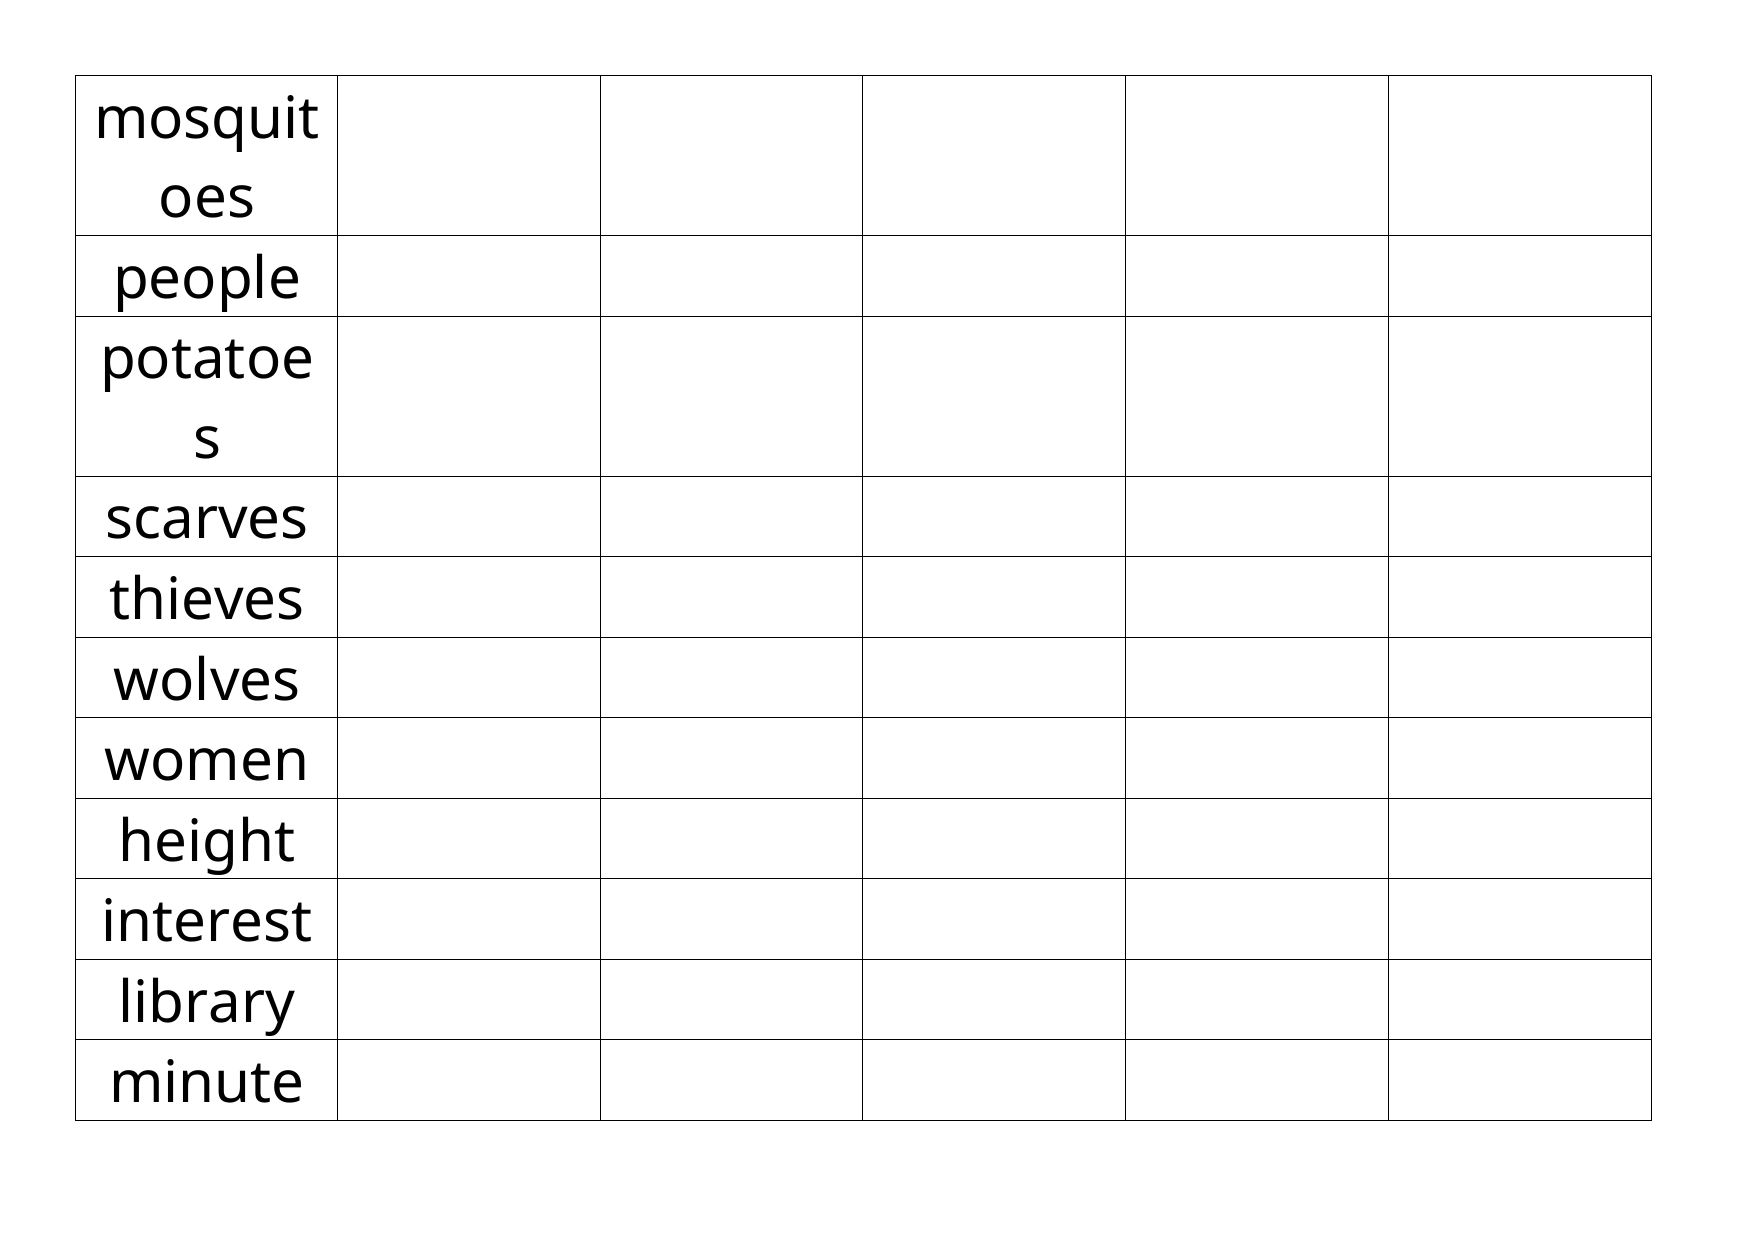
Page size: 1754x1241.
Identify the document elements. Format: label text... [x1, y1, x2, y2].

table_cell [338, 557, 600, 637]
table_cell women [76, 718, 337, 798]
table_cell [1126, 236, 1388, 316]
table_cell [1126, 76, 1388, 235]
table_cell [1126, 638, 1388, 717]
table_cell [338, 76, 600, 235]
table_cell [1126, 317, 1388, 476]
table_cell [863, 799, 1125, 878]
table_cell [1389, 879, 1651, 959]
table_cell [601, 236, 862, 316]
table_cell [1126, 557, 1388, 637]
table_cell [1389, 317, 1651, 476]
table_cell [601, 960, 862, 1039]
table_cell [1389, 477, 1651, 556]
table_cell [601, 1040, 862, 1120]
table_cell [601, 879, 862, 959]
table_cell [1389, 557, 1651, 637]
table_cell [338, 1040, 600, 1120]
table_cell potatoes [76, 317, 337, 476]
table_cell [1389, 76, 1651, 235]
table_cell [338, 879, 600, 959]
table_cell [338, 317, 600, 476]
table_cell [863, 638, 1125, 717]
table_cell [338, 638, 600, 717]
table_cell [601, 557, 862, 637]
table_cell [1126, 960, 1388, 1039]
table_cell scarves [76, 477, 337, 556]
table_cell thieves [76, 557, 337, 637]
table_cell [338, 960, 600, 1039]
table_cell [1389, 718, 1651, 798]
table_cell [601, 76, 862, 235]
table_cell [601, 317, 862, 476]
table_cell interest [76, 879, 337, 959]
table_cell [1389, 638, 1651, 717]
table_cell [1126, 718, 1388, 798]
table_cell [863, 317, 1125, 476]
table_cell [601, 718, 862, 798]
table_cell [1389, 1040, 1651, 1120]
table_cell [863, 1040, 1125, 1120]
table_cell [1126, 477, 1388, 556]
table_cell [338, 236, 600, 316]
table_cell [863, 879, 1125, 959]
table_cell [863, 718, 1125, 798]
table_cell [863, 236, 1125, 316]
table_cell [601, 799, 862, 878]
table_cell minute [76, 1040, 337, 1120]
table_cell wolves [76, 638, 337, 717]
table_cell [1126, 879, 1388, 959]
table_cell [601, 638, 862, 717]
table_cell [338, 477, 600, 556]
table_cell people [76, 236, 337, 316]
table_cell height [76, 799, 337, 878]
table_cell [1389, 236, 1651, 316]
table_cell [601, 477, 862, 556]
table_cell [863, 477, 1125, 556]
table_cell [1126, 799, 1388, 878]
table_cell [338, 799, 600, 878]
table_cell [863, 557, 1125, 637]
table_cell [1389, 799, 1651, 878]
table_cell [1389, 960, 1651, 1039]
table_cell mosquitoes [76, 76, 337, 235]
table_cell [863, 960, 1125, 1039]
table_cell [1126, 1040, 1388, 1120]
table_cell [338, 718, 600, 798]
table_cell [863, 76, 1125, 235]
table_cell library [76, 960, 337, 1039]
